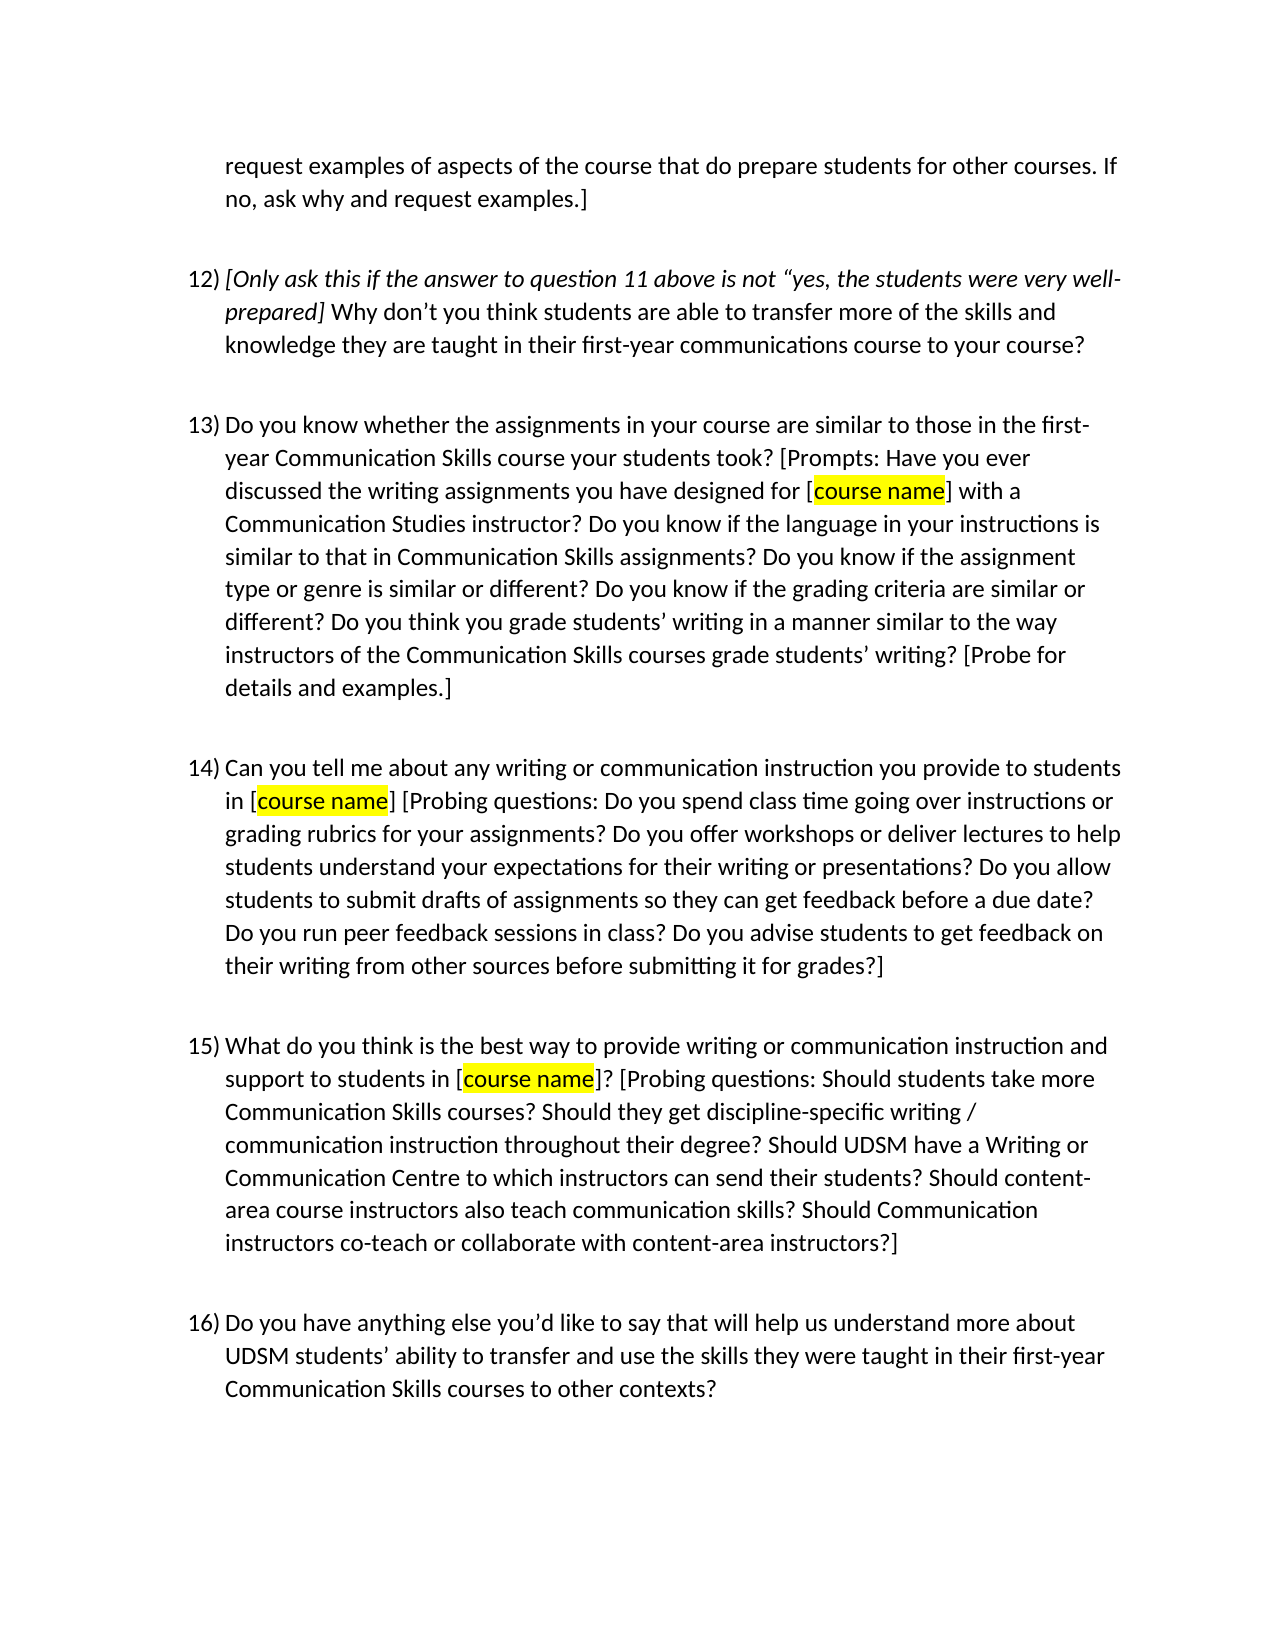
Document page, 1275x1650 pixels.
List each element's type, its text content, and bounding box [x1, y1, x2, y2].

list [Only ask this if the answer to question 11 above is not “yes, the students were very well-prepared] Why don’t you think students are able to transfer more of the skills and knowledge they are taught in their first-year communications course to your course? [187, 263, 1125, 359]
list Do you know whether the assignments in your course are similar to those in the first-year Communication Skills course your students took? [Prompts: Have you ever discussed the writing assignments you have designed for [course name] with a Communication Studies instructor? Do you know if the language in your instructions is similar to that in Communication Skills assignments? Do you know if the assignment type or genre is similar or different? Do you know if the grading criteria are similar or different? Do you think you grade students’ writing in a manner similar to the way instructors of the Communication Skills courses grade students’ writing? [Probe for details and examples.] [187, 409, 1125, 703]
list Do you have anything else you’d like to say that will help us understand more about UDSM students’ ability to transfer and use the skills they were taught in their first-year Communication Skills courses to other contexts? [187, 1308, 1125, 1404]
list What do you think is the best way to provide writing or communication instruction and support to students in [course name]? [Probing questions: Should students take more Communication Skills courses? Should they get discipline-specific writing / communication instruction throughout their degree? Should UDSM have a Writing or Communication Centre to which instructors can send their students? Should content-area course instructors also teach communication skills? Should Communication instructors co-teach or collaborate with content-area instructors?] [187, 1030, 1125, 1258]
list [187, 150, 1125, 213]
list Can you tell me about any writing or communication instruction you provide to students in [course name] [Probing questions: Do you spend class time going over instructions or grading rubrics for your assignments? Do you offer workshops or deliver lectures to help students understand your expectations for their writing or presentations? Do you allow students to submit drafts of assignments so they can get feedback before a due date? Do you run peer feedback sessions in class? Do you advise students to get feedback on their writing from other sources before submitting it for grades?] [187, 752, 1125, 980]
